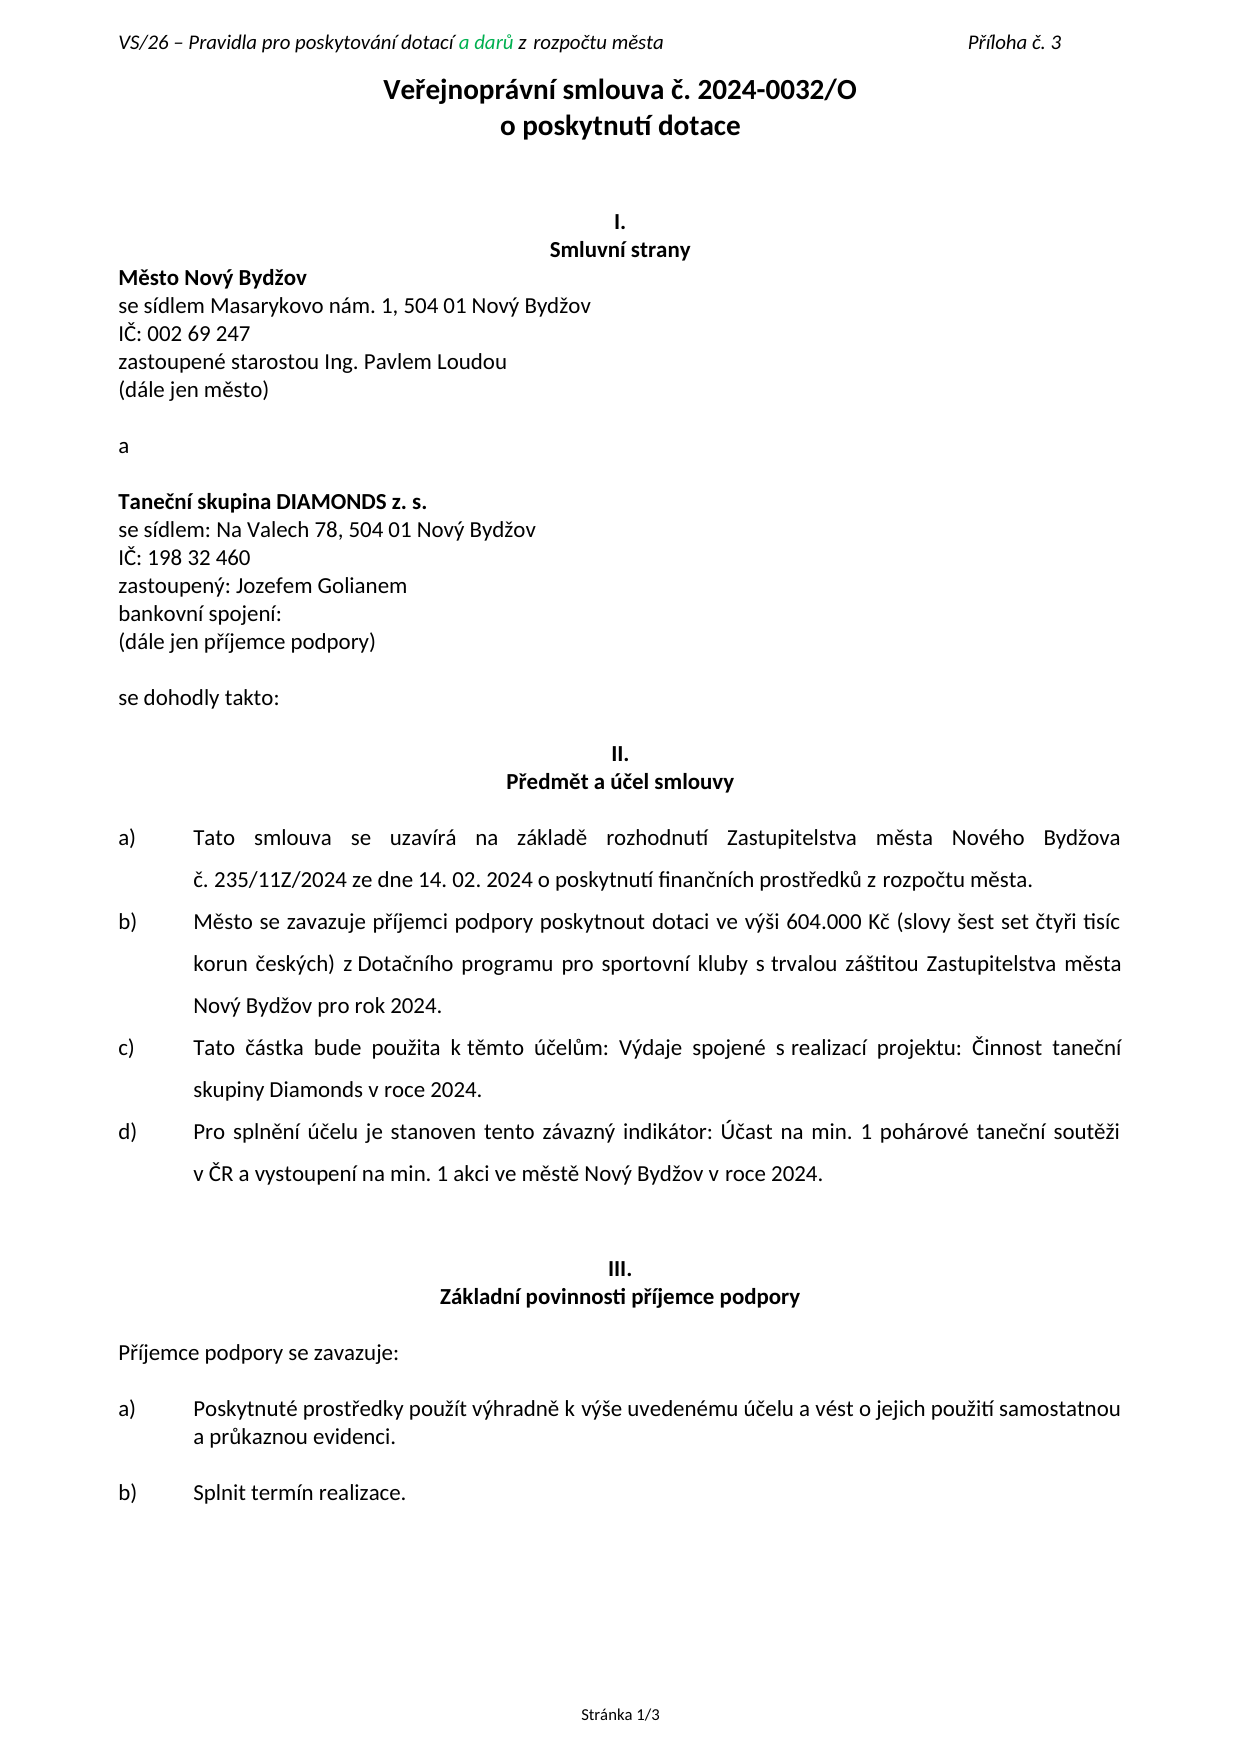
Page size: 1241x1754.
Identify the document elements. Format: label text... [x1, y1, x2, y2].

list Město se zavazuje příjemci podpory poskytnout dotaci ve výši 604.000 Kč (slovy šest set čtyři tisíc korun českých) z Dotačního programu pro sportovní kluby s trvalou záštitou Zastupitelstva města Nový Bydžov pro rok 2024. [118, 907, 1122, 1019]
text Základní povinnosti příjemce podpory [118, 1282, 1122, 1310]
text Předmět a účel smlouvy [118, 767, 1122, 795]
text zastoupené starostou Ing. Pavlem Loudou [118, 347, 1122, 375]
text (dále jen příjemce podpory) [118, 627, 1122, 655]
text o poskytnutí dotace [118, 107, 1122, 143]
text I. [118, 207, 1122, 235]
text (dále jen město) [118, 375, 1122, 403]
list Splnit termín realizace. [118, 1478, 1122, 1506]
list Tato částka bude použita k těmto účelům: Výdaje spojené s realizací projektu: Činnost taneční skupiny Diamonds v roce 2024. [118, 1033, 1122, 1103]
text se dohodly takto: [118, 683, 1122, 711]
text III. [118, 1254, 1122, 1282]
text Smluvní strany [118, 235, 1122, 263]
text zastoupený: Jozefem Golianem [118, 571, 1122, 599]
title Veřejnoprávní smlouva č. 2024-0032/O [118, 71, 1122, 107]
text Taneční skupina DIAMONDS z. s. [118, 487, 1122, 515]
text IČ: 198 32 460 [118, 543, 1122, 571]
text a [118, 431, 1122, 459]
text Město Nový Bydžov [118, 263, 1122, 291]
list Pro splnění účelu je stanoven tento závazný indikátor: Účast na min. 1 pohárové taneční soutěži v ČR a vystoupení na min. 1 akci ve městě Nový Bydžov v roce 2024. [118, 1117, 1122, 1187]
text II. [118, 739, 1122, 767]
list Tato smlouva se uzavírá na základě rozhodnutí Zastupitelstva města Nového Bydžova č. 235/11Z/2024 ze dne 14. 02. 2024 o poskytnutí finančních prostředků z rozpočtu města. [118, 823, 1122, 893]
text IČ: 002 69 247 [118, 319, 1122, 347]
subtitle se sídlem: Na Valech 78, 504 01 Nový Bydžov [118, 515, 1122, 543]
text bankovní spojení: [118, 599, 1122, 627]
text Příjemce podpory se zavazuje: [118, 1338, 1122, 1366]
list Poskytnuté prostředky použít výhradně k výše uvedenému účelu a vést o jejich použití samostatnou a průkaznou evidenci. [118, 1394, 1122, 1450]
subtitle se sídlem Masarykovo nám. 1, 504 01 Nový Bydžov [118, 291, 1122, 319]
